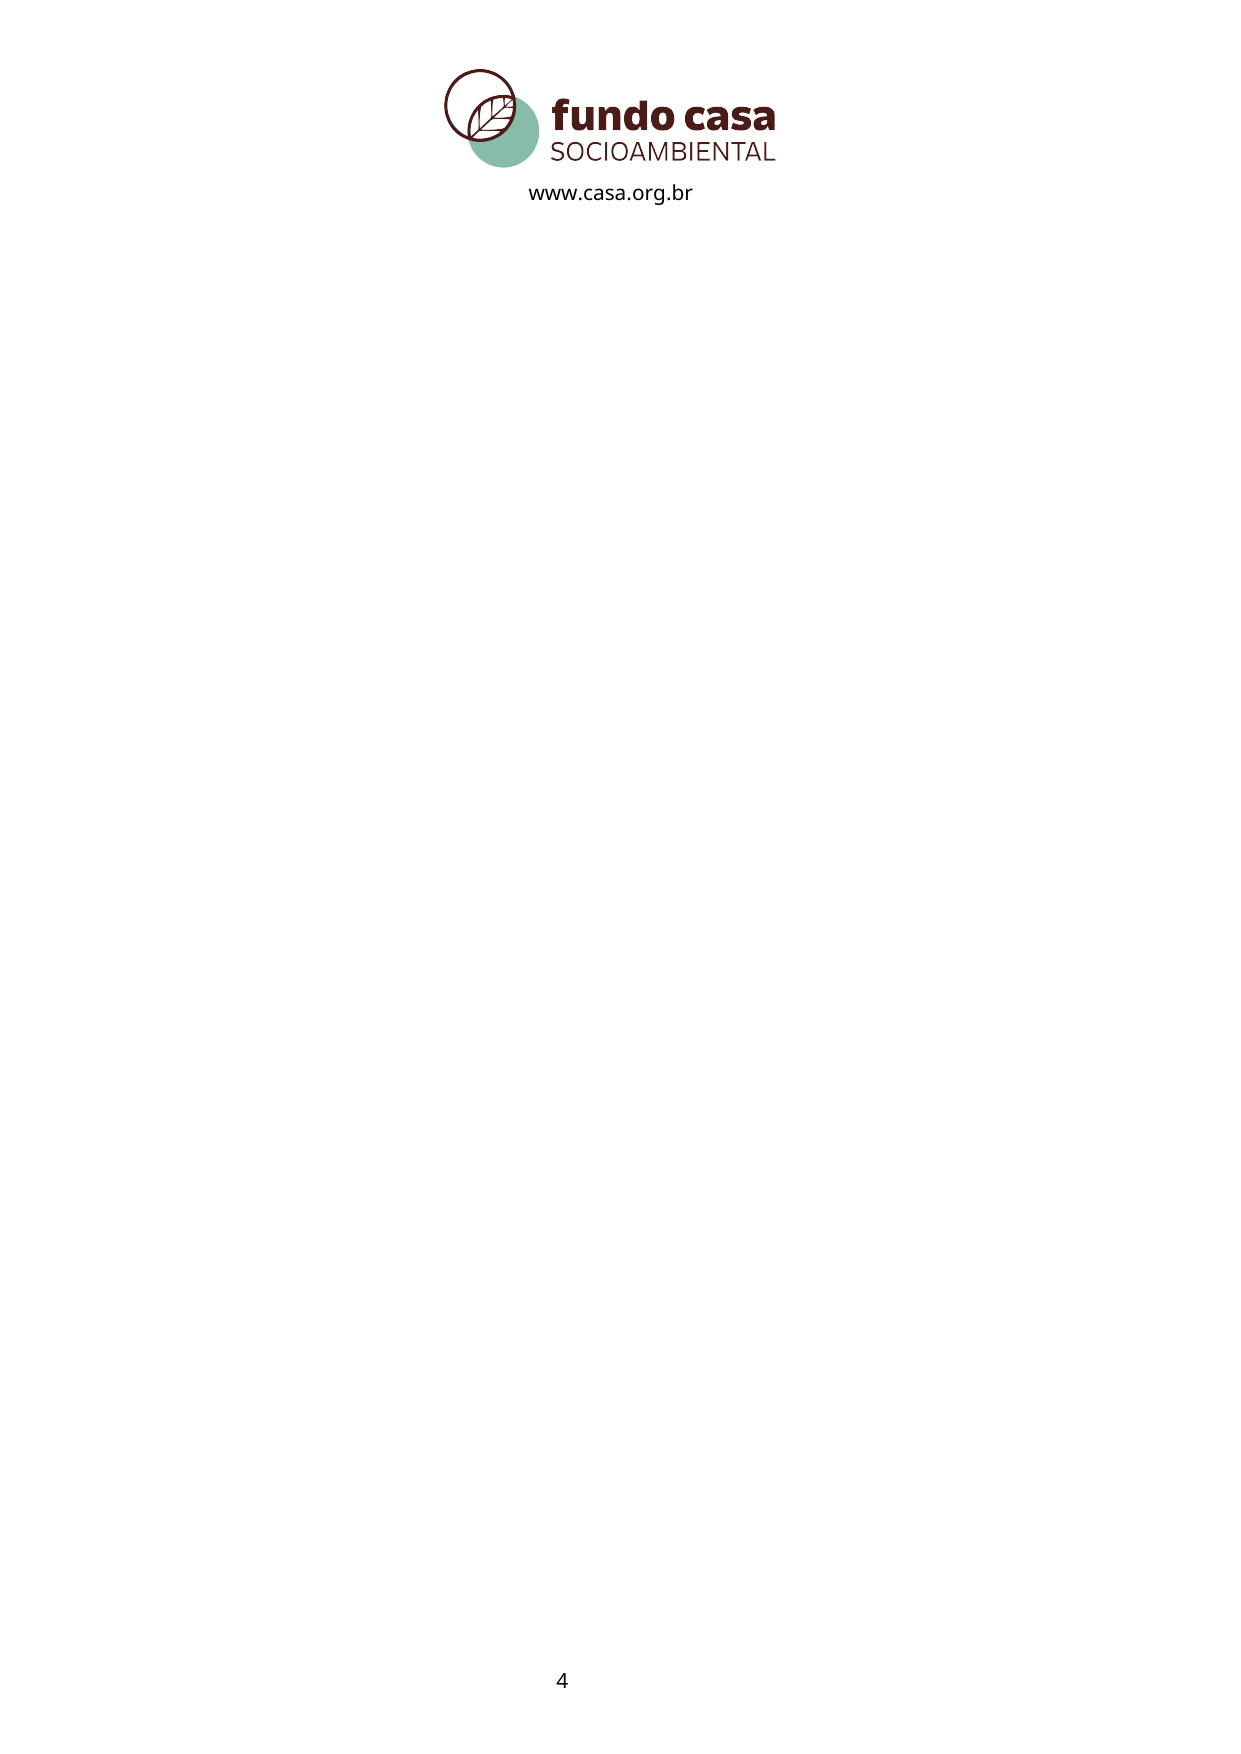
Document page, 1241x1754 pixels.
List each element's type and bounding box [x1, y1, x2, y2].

picture [433, 59, 789, 179]
